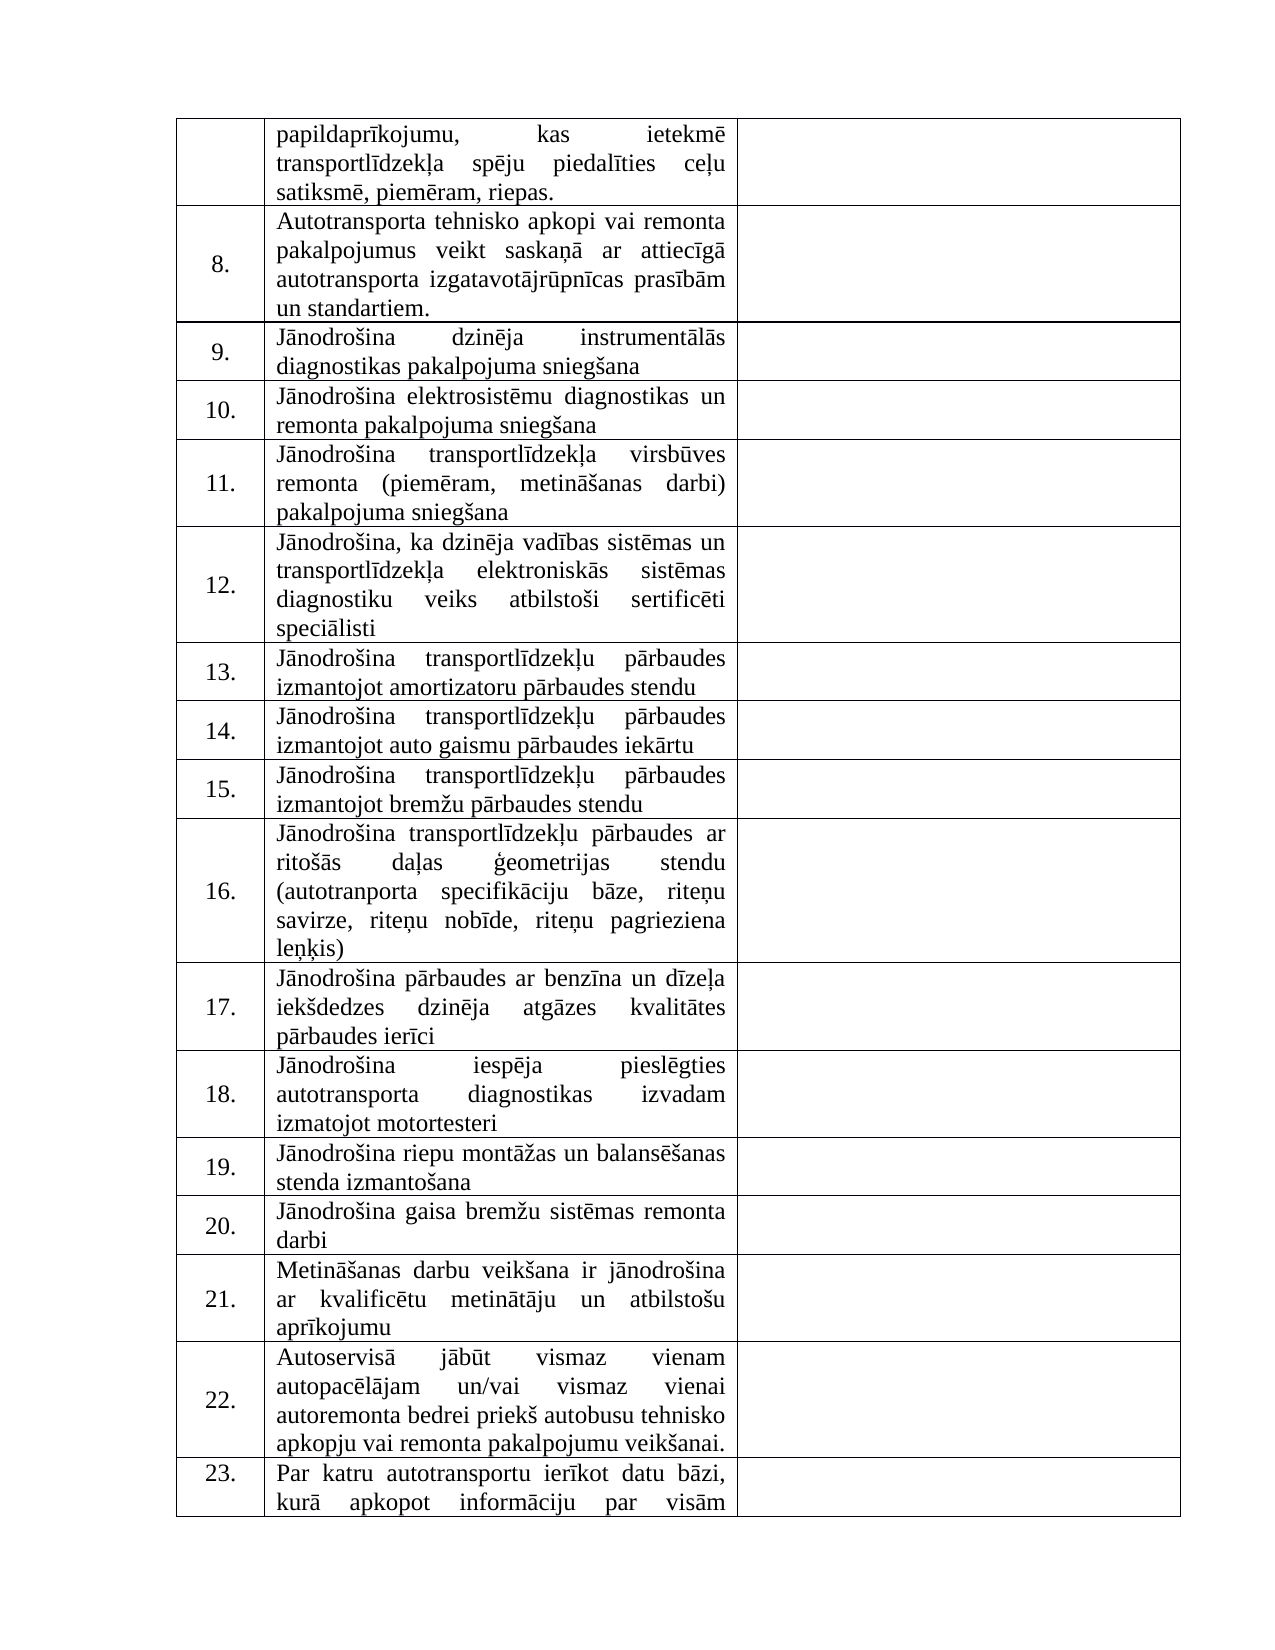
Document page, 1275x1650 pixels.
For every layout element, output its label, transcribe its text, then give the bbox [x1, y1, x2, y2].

table_cell Autotransporta tehnisko apkopi vai remonta pakalpojumus veikt saskaņā ar attiecīgā autotransporta izgatavotājrūpnīcas prasībām un standartiem. [265, 206, 737, 321]
table_cell Jānodrošina transportlīdzekļu pārbaudes izmantojot amortizatoru pārbaudes stendu [265, 643, 737, 700]
table_cell Jānodrošina pārbaudes ar benzīna un dīzeļa iekšdedzes dzinēja atgāzes kvalitātes pārbaudes ierīci [265, 963, 737, 1049]
table_cell 18. [177, 1051, 264, 1137]
table_cell Jānodrošina transportlīdzekļa virsbūves remonta (piemēram, metināšanas darbi) pakalpojuma sniegšana [265, 440, 737, 526]
table_cell Jānodrošina dzinēja instrumentālās diagnostikas pakalpojuma sniegšana [265, 323, 737, 380]
table_cell 12. [177, 527, 264, 642]
table_cell Metināšanas darbu veikšana ir jānodrošina ar kvalificētu metinātāju un atbilstošu aprīkojumu [265, 1255, 737, 1341]
table_cell [738, 760, 1180, 817]
table_cell 9. [177, 323, 264, 380]
table_cell [738, 1051, 1180, 1137]
table_cell Jānodrošina gaisa bremžu sistēmas remonta darbi [265, 1196, 737, 1254]
table_cell 19. [177, 1138, 264, 1195]
table_cell [738, 643, 1180, 700]
table_cell 23. [177, 1458, 264, 1516]
table_cell [738, 1138, 1180, 1195]
table_cell Jānodrošina transportlīdzekļu pārbaudes ar ritošās daļas ģeometrijas stendu (autotranporta specifikāciju bāze, riteņu savirze, riteņu nobīde, riteņu pagrieziena leņķis) [265, 819, 737, 962]
table_cell 8. [177, 206, 264, 321]
table_cell 13. [177, 643, 264, 700]
table_cell [738, 323, 1180, 380]
table_cell [738, 963, 1180, 1049]
table_cell 20. [177, 1196, 264, 1254]
table_cell 14. [177, 701, 264, 759]
table_cell Jānodrošina transportlīdzekļu pārbaudes izmantojot auto gaismu pārbaudes iekārtu [265, 701, 737, 759]
table_cell 7. [177, 119, 264, 205]
table_cell [738, 527, 1180, 642]
table_cell [738, 119, 1180, 205]
table_cell Jānodrošina elektrosistēmu diagnostikas un remonta pakalpojuma sniegšana [265, 381, 737, 438]
table_cell 15. [177, 760, 264, 817]
table_cell [738, 1255, 1180, 1341]
table_cell [738, 701, 1180, 759]
table_cell 17. [177, 963, 264, 1049]
table_cell 11. [177, 440, 264, 526]
table_cell 21. [177, 1255, 264, 1341]
table_cell 16. [177, 819, 264, 962]
table_cell Jānodrošina riepu montāžas un balansēšanas stenda izmantošana [265, 1138, 737, 1195]
table_cell [738, 1196, 1180, 1254]
table_cell [738, 381, 1180, 438]
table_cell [265, 119, 737, 205]
table_cell 10. [177, 381, 264, 438]
table_cell Jānodrošina transportlīdzekļu pārbaudes izmantojot bremžu pārbaudes stendu [265, 760, 737, 817]
table_cell 22. [177, 1342, 264, 1457]
table_cell Jānodrošina iespēja pieslēgties autotransporta diagnostikas izvadam izmatojot motortesteri [265, 1051, 737, 1137]
table_cell [738, 206, 1180, 321]
table_cell [738, 440, 1180, 526]
table_cell Jānodrošina, ka dzinēja vadības sistēmas un transportlīdzekļa elektroniskās sistēmas diagnostiku veiks atbilstoši sertificēti speciālisti [265, 527, 737, 642]
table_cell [265, 1458, 737, 1516]
table_cell Autoservisā jābūt vismaz vienam autopacēlājam un/vai vismaz vienai autoremonta bedrei priekš autobusu tehnisko apkopju vai remonta pakalpojumu veikšanai. [265, 1342, 737, 1457]
table_cell [738, 819, 1180, 962]
table_cell [738, 1458, 1180, 1516]
table_cell [738, 1342, 1180, 1457]
